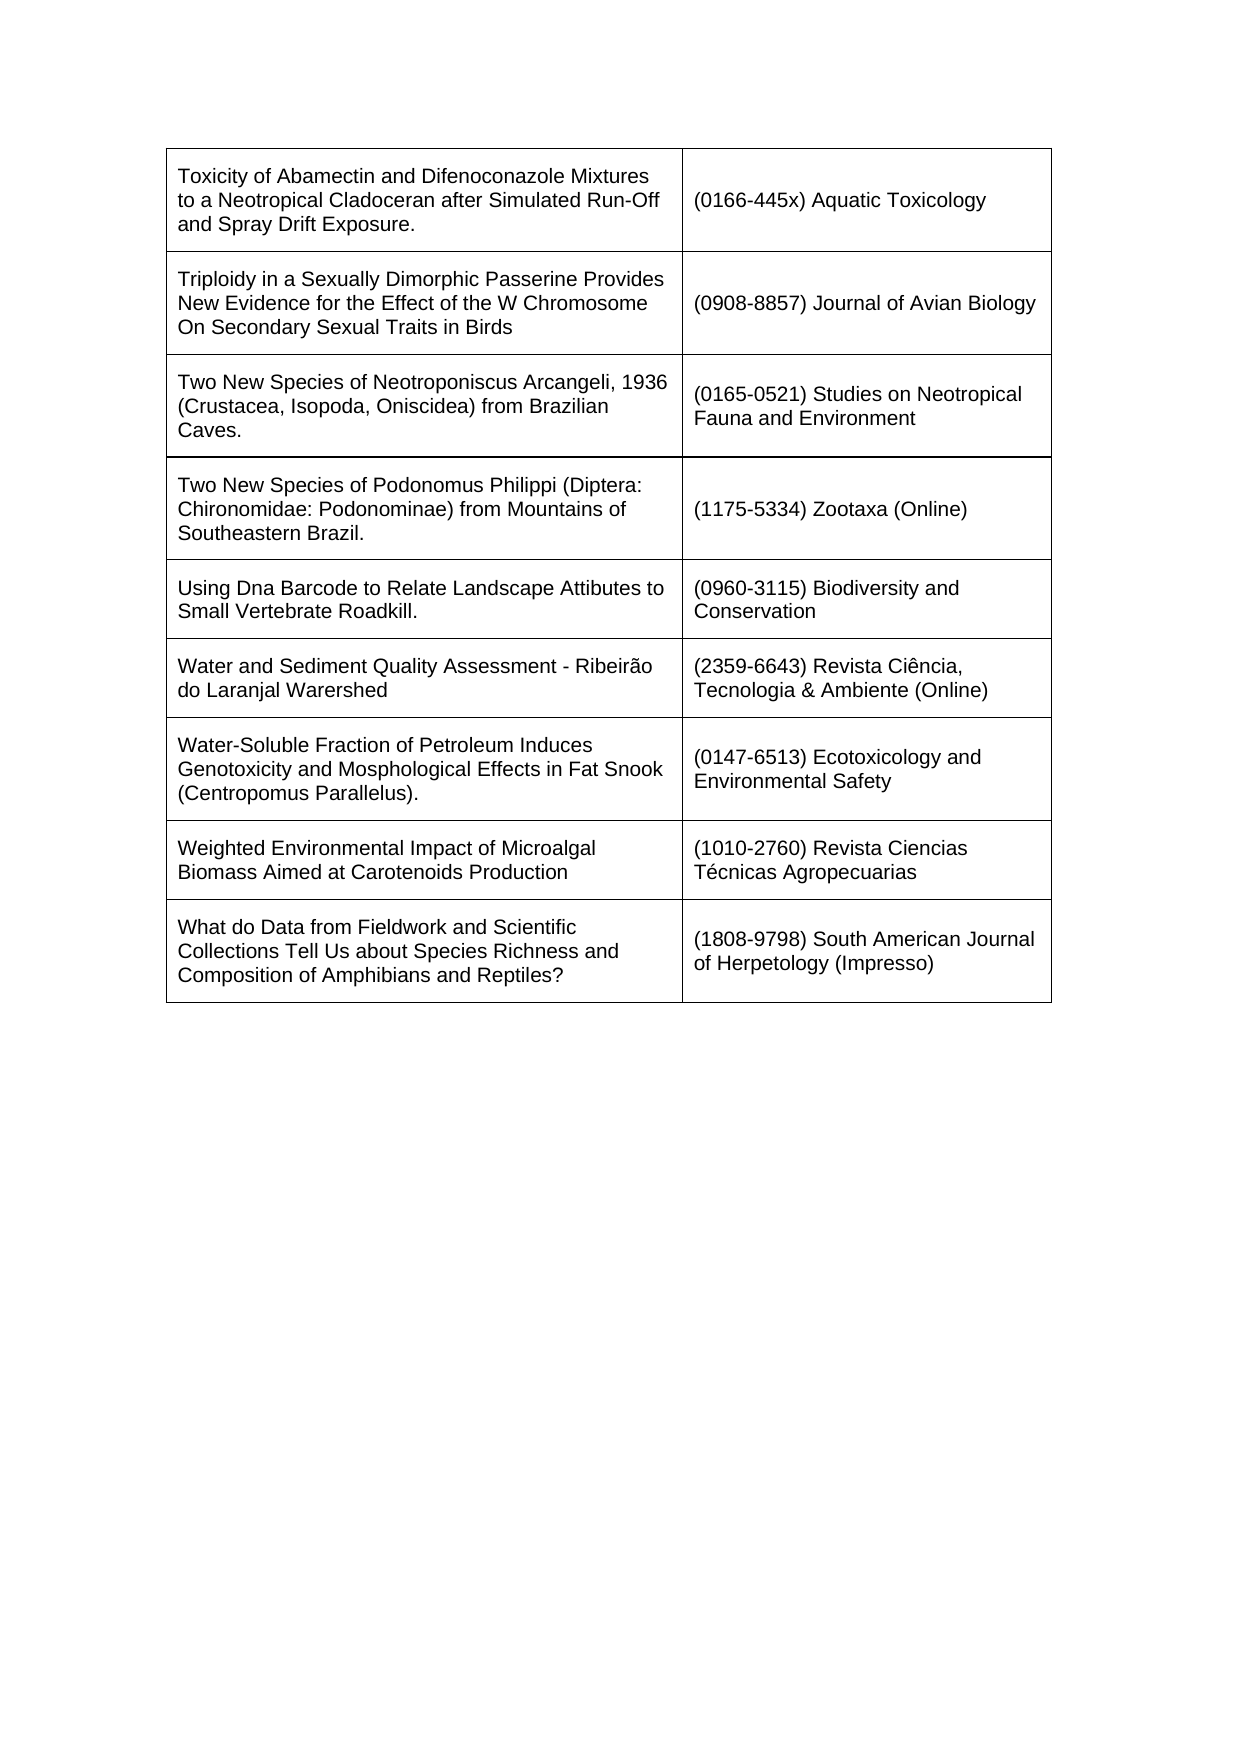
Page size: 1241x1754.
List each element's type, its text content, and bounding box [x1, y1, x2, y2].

table_cell Two New Species of Podonomus Philippi (Diptera: Chironomidae: Podonominae) from Mountains of Southeastern Brazil. [167, 458, 682, 559]
table_cell (1010-2760) Revista Ciencias Técnicas Agropecuarias [683, 821, 1051, 899]
table_cell (0960-3115) Biodiversity and Conservation [683, 560, 1051, 638]
table_cell (1808-9798) South American Journal of Herpetology (Impresso) [683, 900, 1051, 1002]
table_cell (0908-8857) Journal of Avian Biology [683, 252, 1051, 353]
table_cell Weighted Environmental Impact of Microalgal Biomass Aimed at Carotenoids Production [167, 821, 682, 899]
table_cell Triploidy in a Sexually Dimorphic Passerine Provides New Evidence for the Effect of the W Chromosome On Secondary Sexual Traits in Birds [167, 252, 682, 353]
table_cell Two New Species of Neotroponiscus Arcangeli, 1936 (Crustacea, Isopoda, Oniscidea) from Brazilian Caves. [167, 355, 682, 456]
table_cell (2359-6643) Revista Ciência, Tecnologia & Ambiente (Online) [683, 639, 1051, 717]
table_cell Toxicity of Abamectin and Difenoconazole Mixtures to a Neotropical Cladoceran after Simulated Run-Off and Spray Drift Exposure. [167, 149, 682, 251]
table_cell Water-Soluble Fraction of Petroleum Induces Genotoxicity and Mosphological Effects in Fat Snook (Centropomus Parallelus). [167, 718, 682, 820]
table_cell (0165-0521) Studies on Neotropical Fauna and Environment [683, 355, 1051, 456]
table_cell Water and Sediment Quality Assessment - Ribeirão do Laranjal Warershed [167, 639, 682, 717]
table_cell What do Data from Fieldwork and Scientific Collections Tell Us about Species Richness and Composition of Amphibians and Reptiles? [167, 900, 682, 1002]
table_cell (1175-5334) Zootaxa (Online) [683, 458, 1051, 559]
table_cell (0166-445x) Aquatic Toxicology [683, 149, 1051, 251]
table_cell Using Dna Barcode to Relate Landscape Attibutes to Small Vertebrate Roadkill. [167, 560, 682, 638]
table_cell (0147-6513) Ecotoxicology and Environmental Safety [683, 718, 1051, 820]
